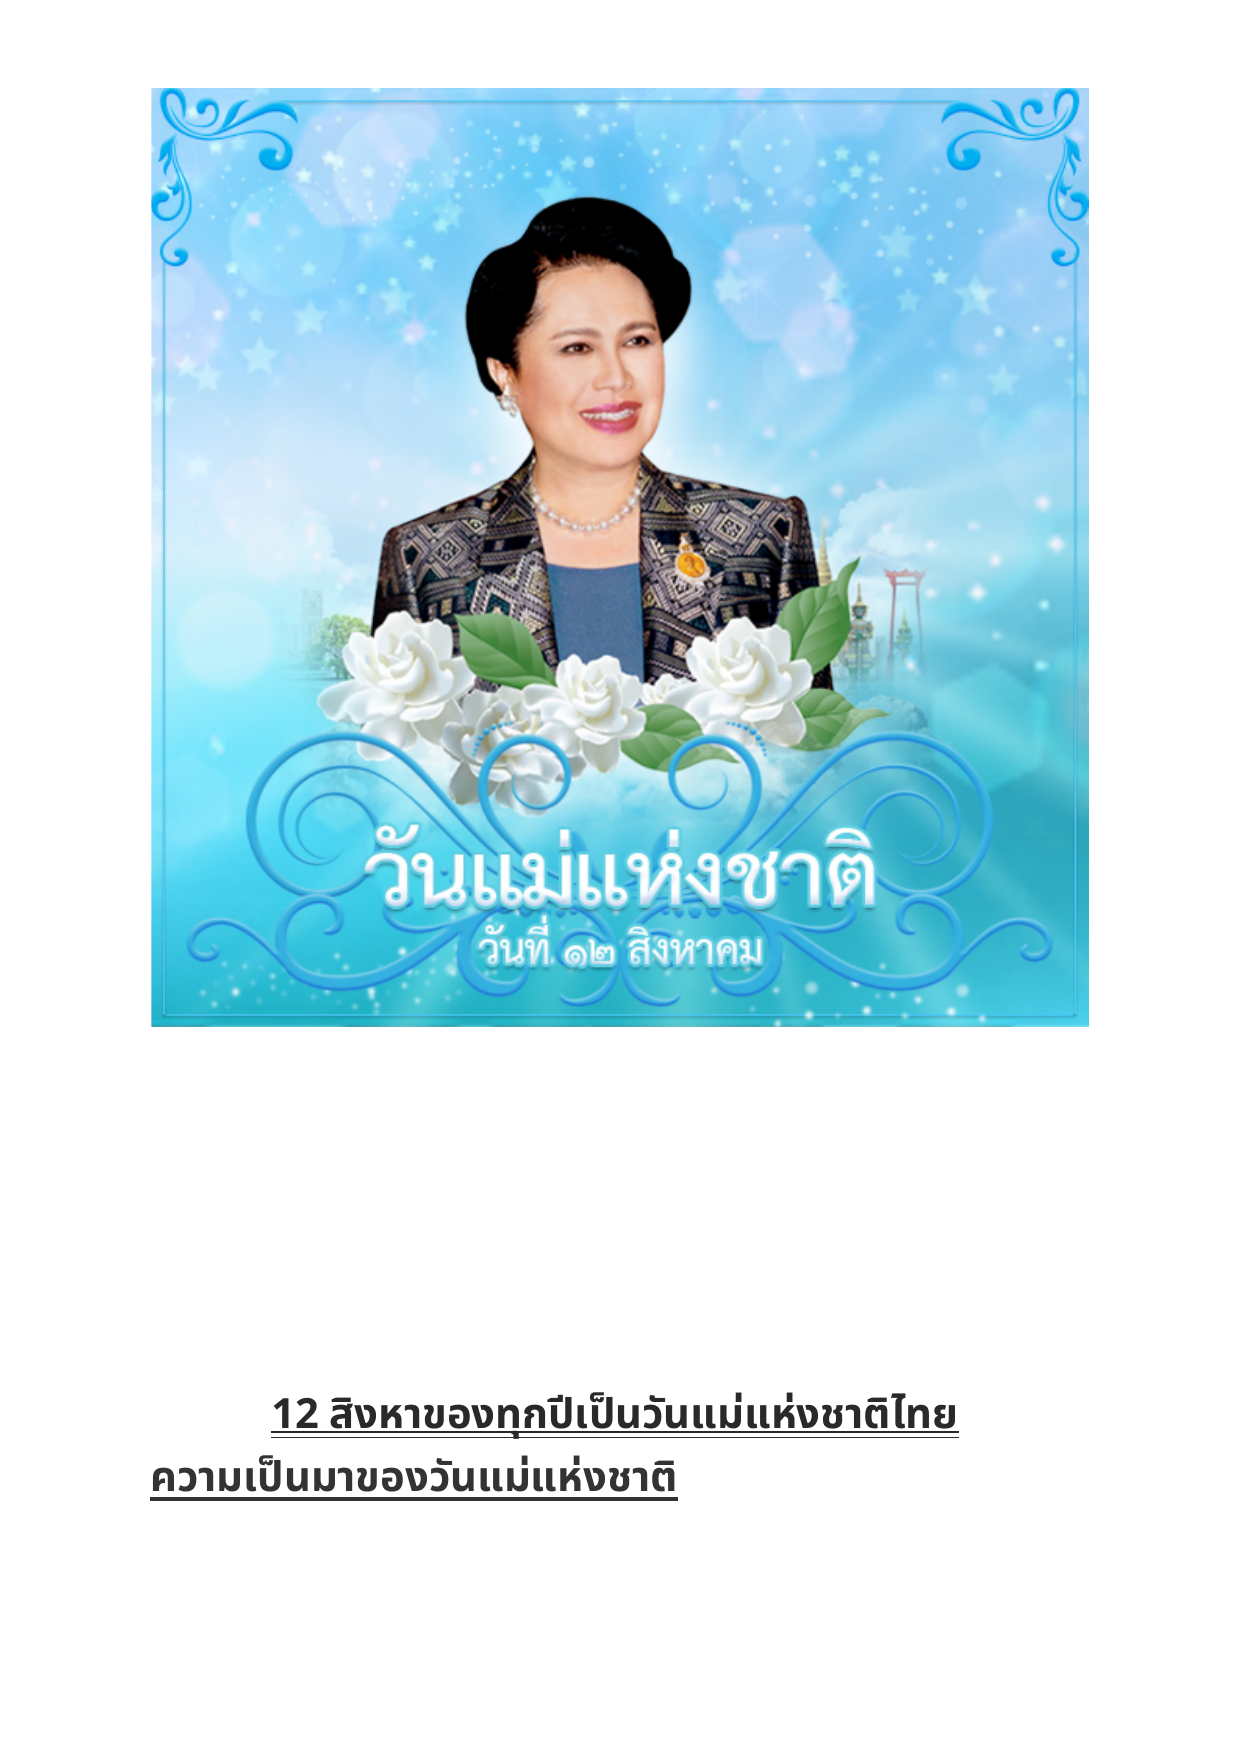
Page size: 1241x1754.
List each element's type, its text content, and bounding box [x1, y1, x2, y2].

text ความเป็นมาของวันแม่แห่งชาติ [150, 1447, 1090, 1510]
text 12 สิงหาของทุกปีเป็นวันแม่แห่งชาติไทย [150, 1384, 1090, 1447]
picture [151, 88, 1089, 1027]
